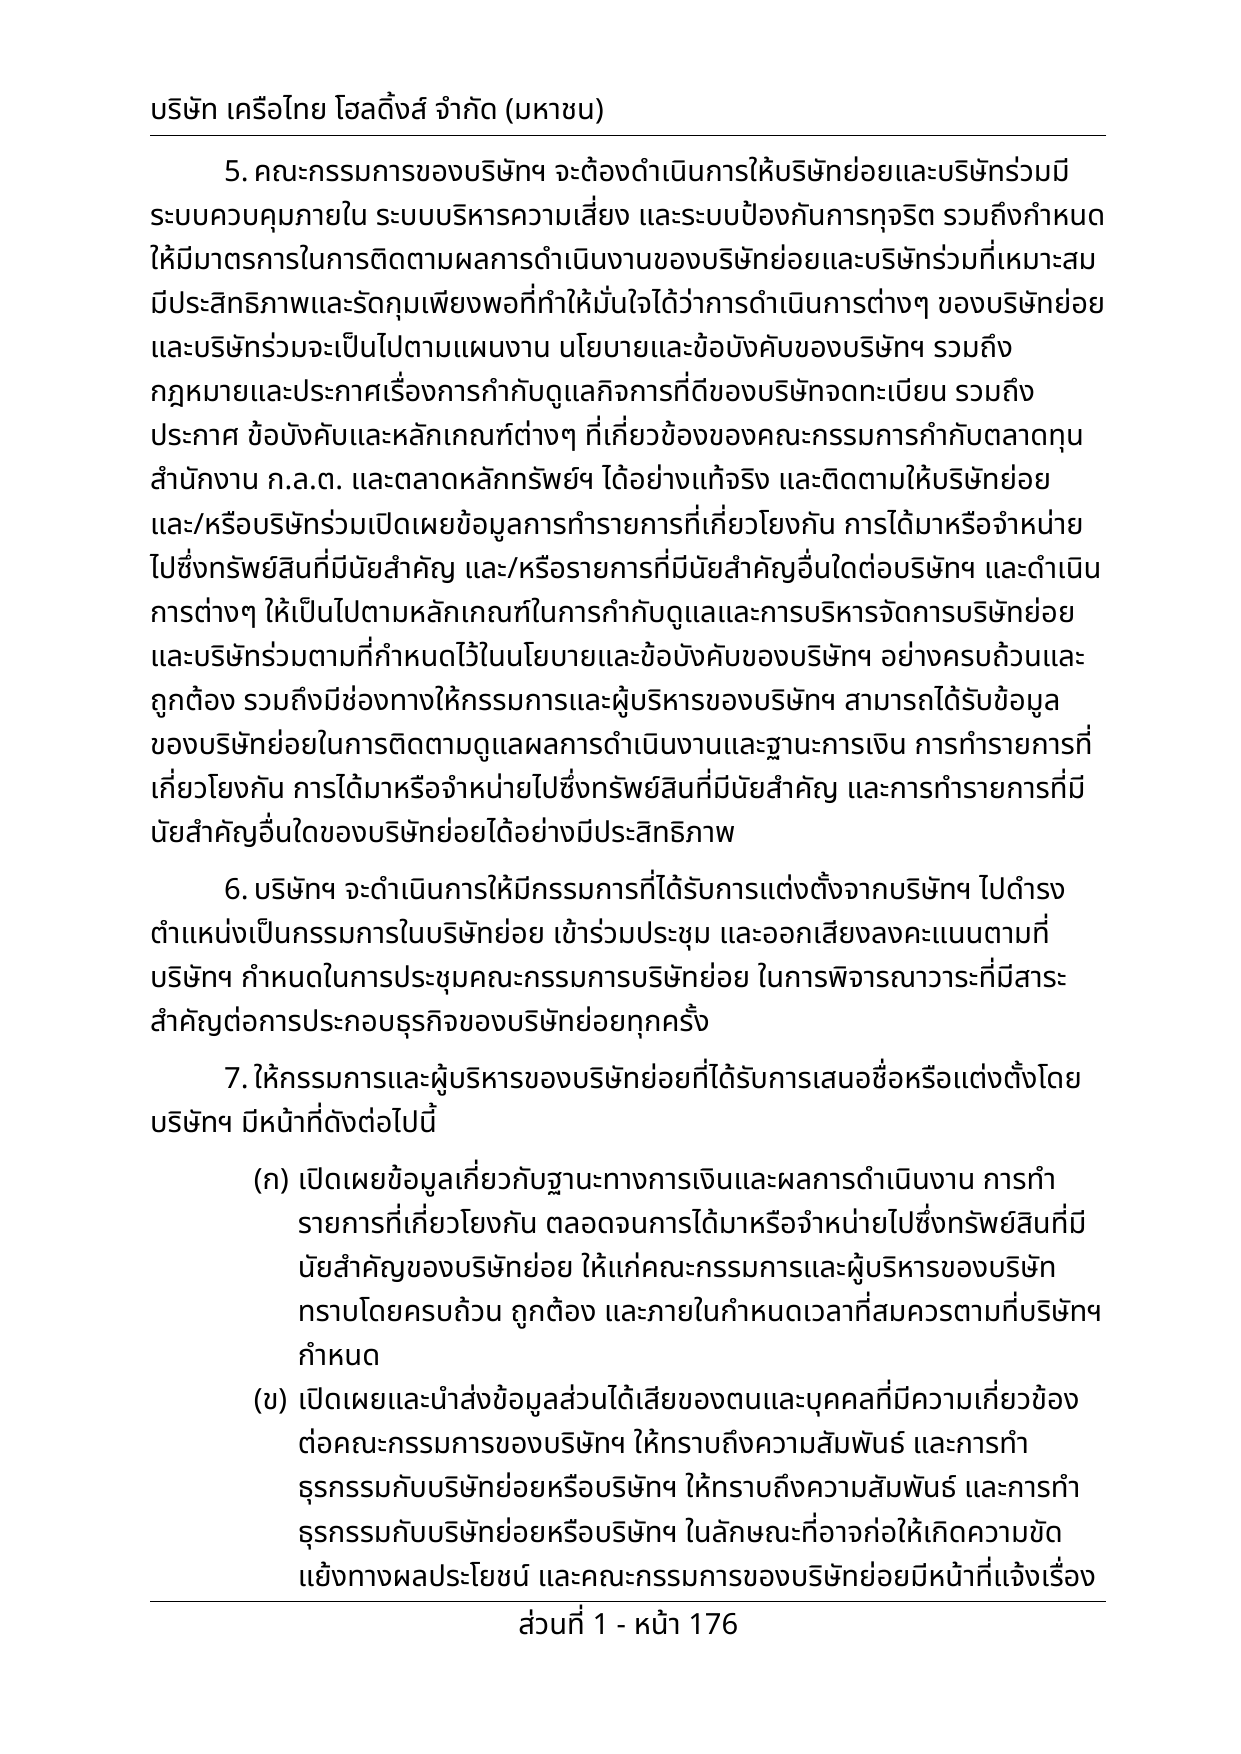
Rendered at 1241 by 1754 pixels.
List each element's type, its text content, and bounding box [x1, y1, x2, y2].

list บริษัทฯ จะดำเนินการให้มีกรรมการที่ได้รับการแต่งตั้งจากบริษัทฯ ไปดำรงตำแหน่งเป็นกรรมการในบริษัทย่อย เข้าร่วมประชุม และออกเสียงลงคะแนนตามที่บริษัทฯ กำหนดในการประชุมคณะกรรมการบริษัทย่อย ในการพิจารณาวาระที่มีสาระสำคัญต่อการประกอบธุรกิจของบริษัทย่อยทุกครั้ง [150, 868, 1106, 1045]
list เปิดเผยข้อมูลเกี่ยวกับฐานะทางการเงินและผลการดำเนินงาน การทำรายการที่เกี่ยวโยงกัน ตลอดจนการได้มาหรือจำหน่ายไปซึ่งทรัพย์สินที่มีนัยสำคัญของบริษัทย่อย ให้แก่คณะกรรมการและผู้บริหารของบริษัททราบโดยครบถ้วน ถูกต้อง และภายในกำหนดเวลาที่สมควรตามที่บริษัทฯ กำหนด [253, 1158, 1106, 1379]
list คณะกรรมการของบริษัทฯ จะต้องดําเนินการให้บริษัทย่อยและบริษัทร่วมมีระบบควบคุมภายใน ระบบบริหารความเสี่ยง และระบบป้องกันการทุจริต รวมถึงกําหนดให้มีมาตรการในการติดตามผลการดําเนินงานของบริษัทย่อยและบริษัทร่วมที่เหมาะสม มีประสิทธิภาพและรัดกุมเพียงพอที่ทําให้มั่นใจได้ว่าการดําเนินการต่างๆ ของบริษัทย่อยและบริษัทร่วมจะเป็นไปตามแผนงาน นโยบายและข้อบังคับของบริษัทฯ รวมถึงกฎหมายและประกาศเรื่องการกํากับดูแลกิจการที่ดีของบริษัทจดทะเบียน รวมถึงประกาศ ข้อบังคับและหลักเกณฑ์ต่างๆ ที่เกี่ยวข้องของคณะกรรมการกํากับตลาดทุน สํานักงาน ก.ล.ต. และตลาดหลักทรัพย์ฯ ได้อย่างแท้จริง และติดตามให้บริษัทย่อยและ/หรือบริษัทร่วมเปิดเผยข้อมูลการทำรายการที่เกี่ยวโยงกัน การได้มาหรือจำหน่ายไปซึ่งทรัพย์สินที่มีนัยสำคัญ และ/หรือรายการที่มีนัยสําคัญอื่นใดต่อบริษัทฯ และดําเนินการต่างๆ ให้เป็นไปตามหลักเกณฑ์ในการกํากับดูแลและการบริหารจัดการบริษัทย่อยและบริษัทร่วมตามที่กําหนดไว้ในนโยบายและข้อบังคับของบริษัทฯ อย่างครบถ้วนและถูกต้อง รวมถึงมีช่องทางให้กรรมการและผู้บริหารของบริษัทฯ สามารถได้รับข้อมูลของบริษัทย่อยในการติดตามดูแลผลการดำเนินงานและฐานะการเงิน การทำรายการที่เกี่ยวโยงกัน การได้มาหรือจำหน่ายไปซึ่งทรัพย์สินที่มีนัยสำคัญ และการทำรายการที่มีนัยสำคัญอื่นใดของบริษัทย่อยได้อย่างมีประสิทธิภาพ [150, 150, 1106, 856]
list ให้กรรมการและผู้บริหารของบริษัทย่อยที่ได้รับการเสนอชื่อหรือแต่งตั้งโดยบริษัทฯ มีหน้าที่ดังต่อไปนี้ [150, 1057, 1106, 1146]
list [253, 1379, 1106, 1599]
